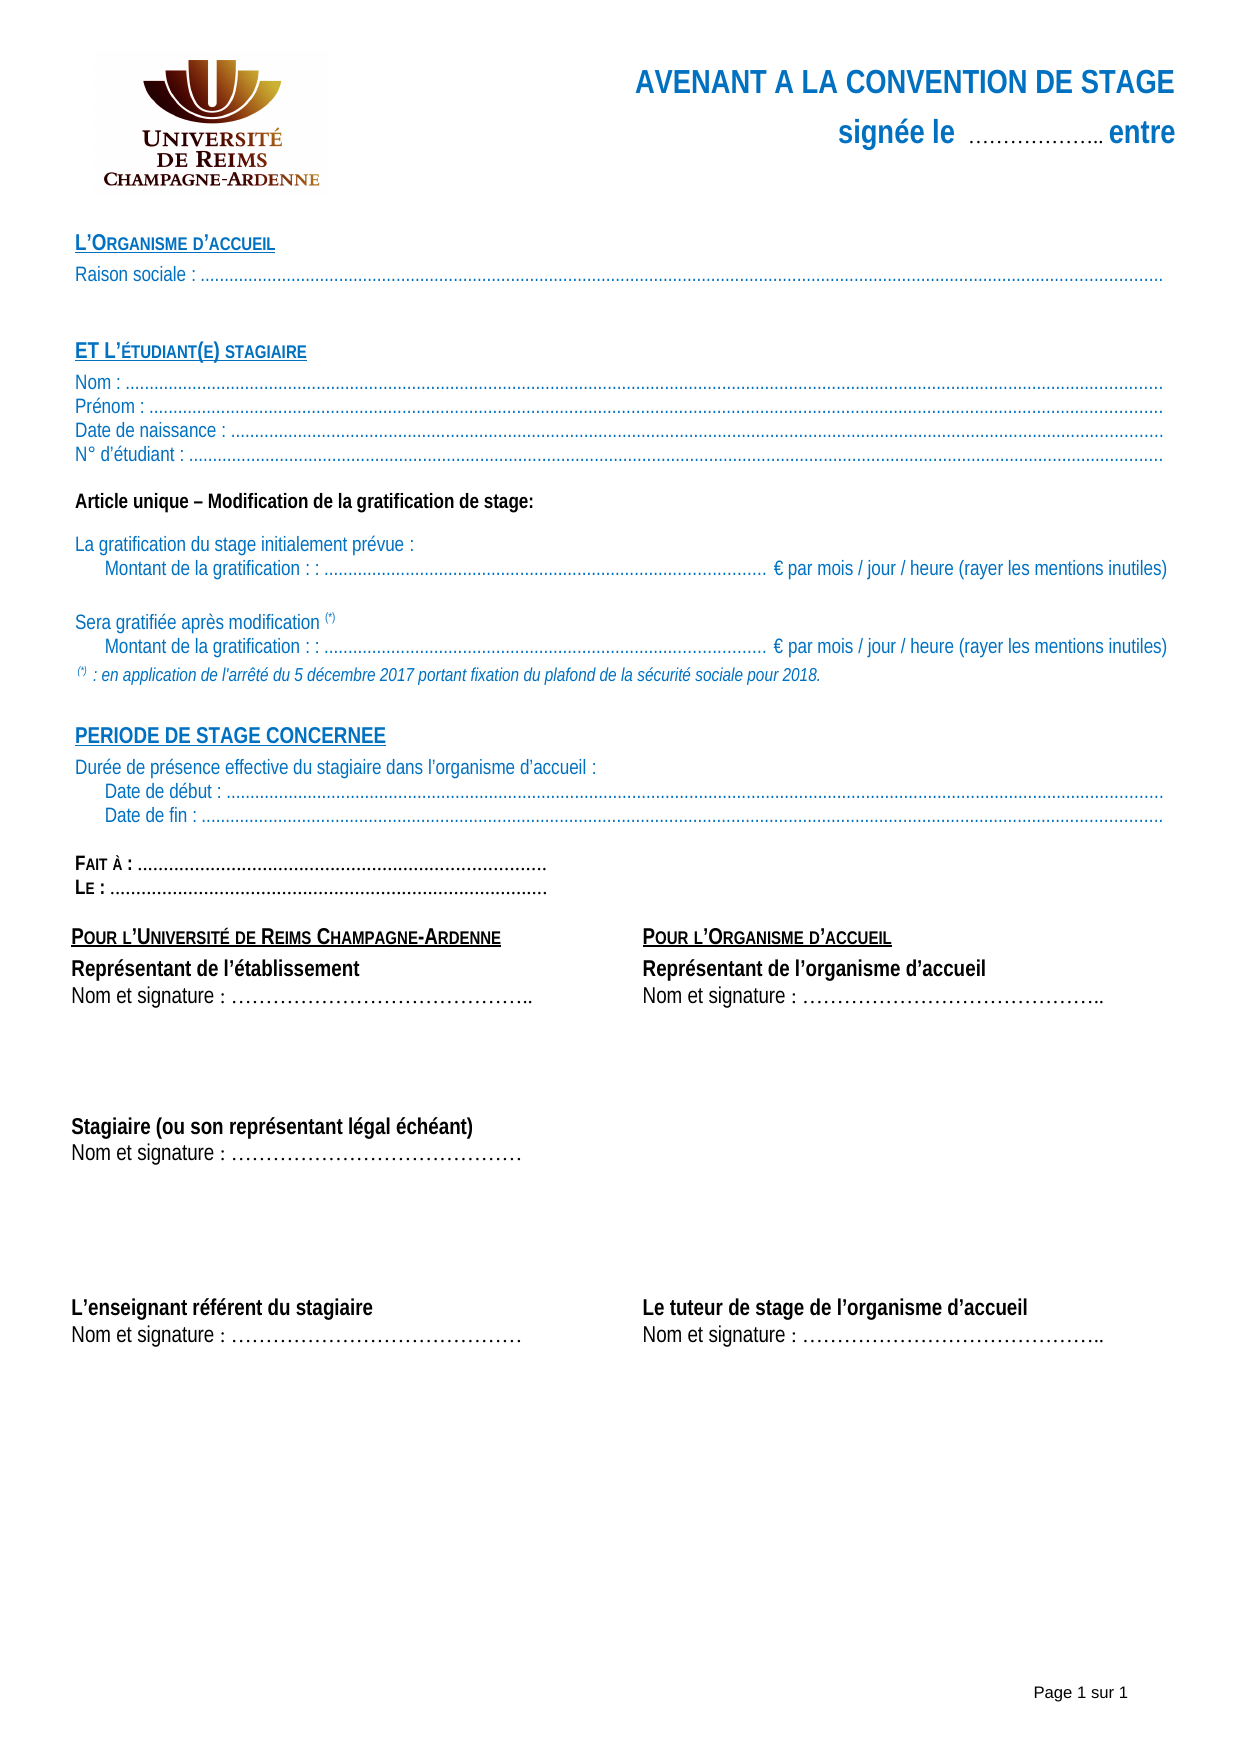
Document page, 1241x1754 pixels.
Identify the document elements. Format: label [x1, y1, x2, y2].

picture [94, 50, 329, 195]
